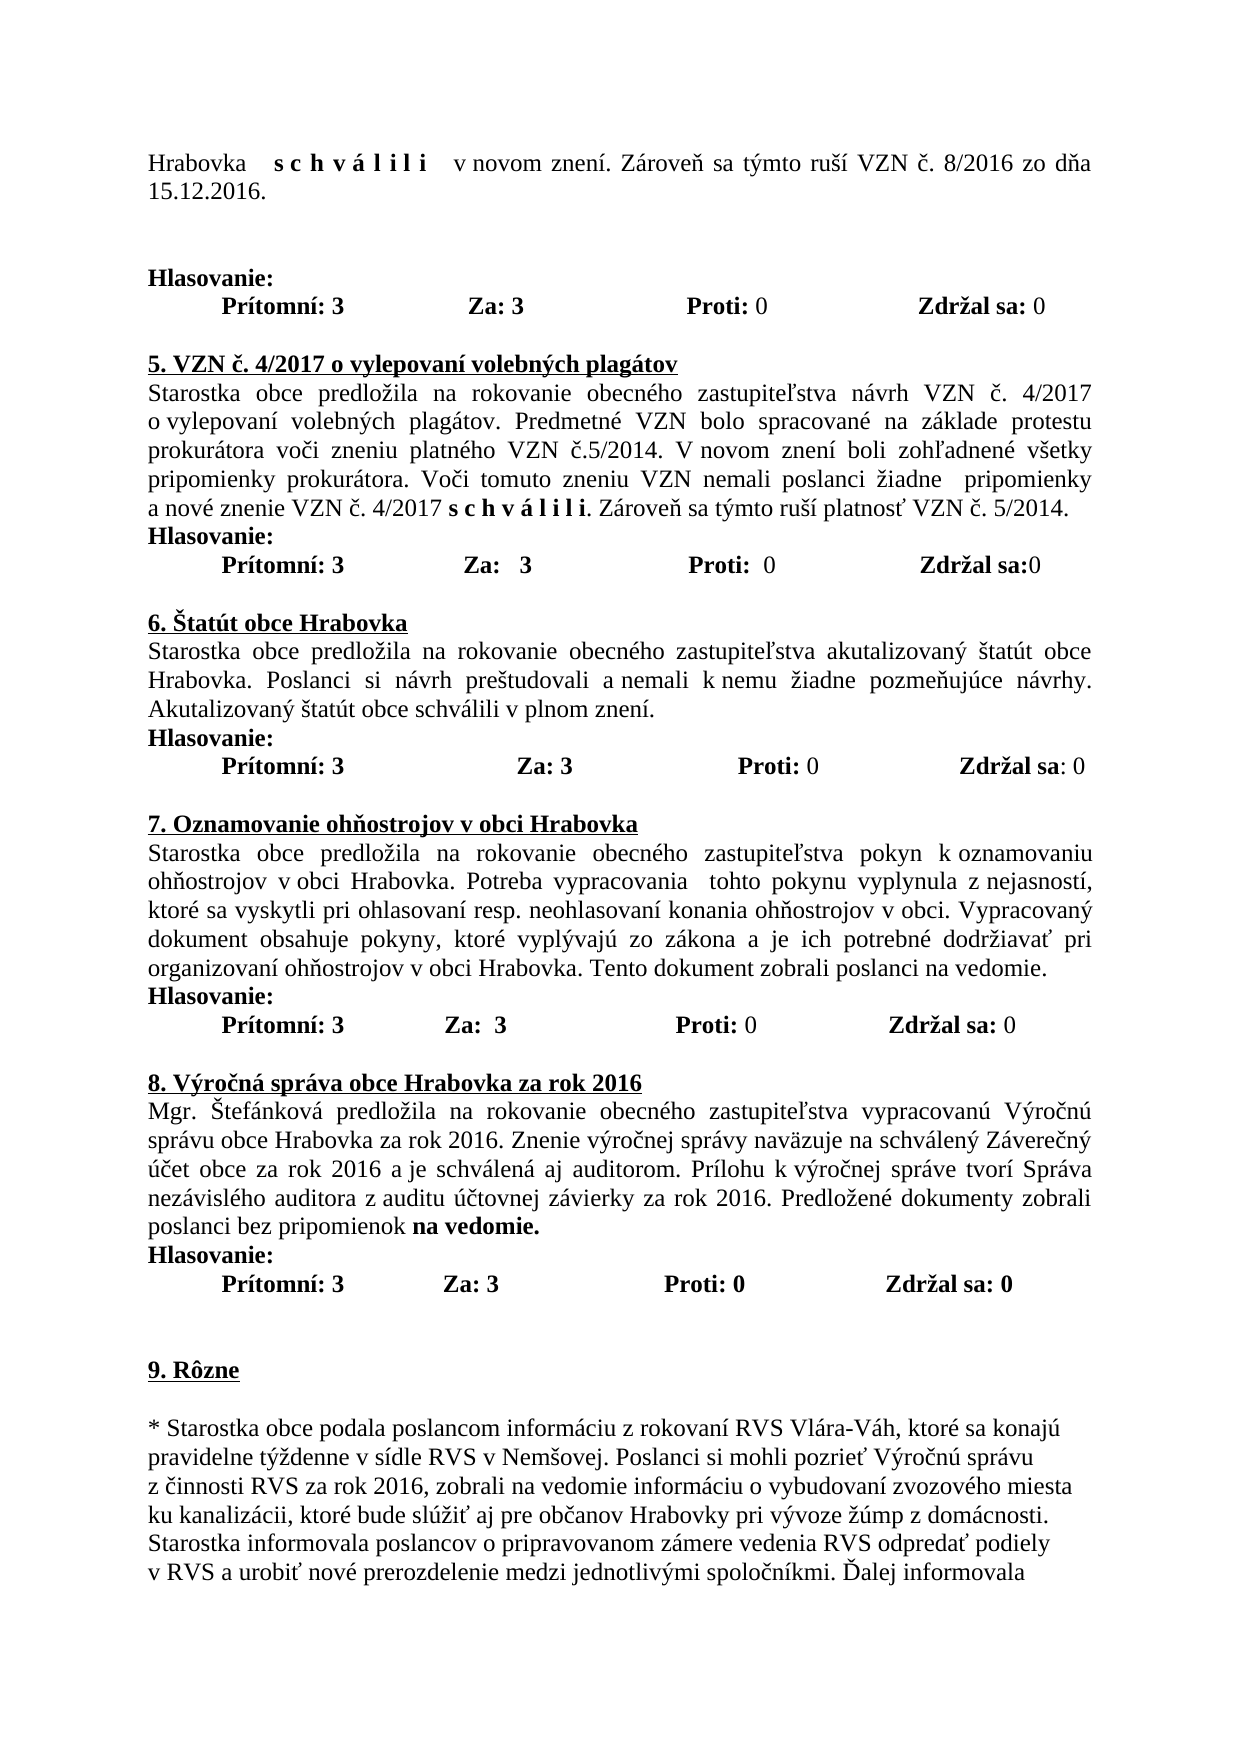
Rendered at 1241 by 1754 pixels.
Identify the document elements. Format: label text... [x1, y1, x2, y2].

text 5. VZN č. 4/2017 o vylepovaní volebných plagátov [148, 349, 1093, 378]
text 9. Rôzne [148, 1356, 1093, 1384]
text 7. Oznamovanie ohňostrojov v obci Hrabovka [148, 809, 1093, 838]
text Prítomní: 3 Za: 3 Proti: 0 Zdržal sa: 0 [148, 1269, 1093, 1298]
text Hlasovanie: [148, 521, 1093, 550]
text Hlasovanie: [148, 981, 1093, 1010]
text Prítomní: 3 Za: 3 Proti: 0 Zdržal sa: 0 [148, 291, 1093, 320]
text Starostka obce predložila na rokovanie obecného zastupiteľstva akutalizovaný štatút obce Hrabovka. Poslanci si návrh preštudovali a nemali k nemu žiadne pozmeňujúce návrhy. Akutalizovaný štatút obce schválili v plnom znení. [148, 636, 1093, 723]
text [148, 148, 1093, 205]
text 8. Výročná správa obce Hrabovka za rok 2016 [148, 1068, 1093, 1096]
text Mgr. Štefánková predložila na rokovanie obecného zastupiteľstva vypracovanú Výročnú správu obce Hrabovka za rok 2016. Znenie výročnej správy naväzuje na schválený Záverečný účet obce za rok 2016 a je schválená aj auditorom. Prílohu k výročnej správe tvorí Správa nezávislého auditora z auditu účtovnej závierky za rok 2016. Predložené dokumenty zobrali poslanci bez pripomienok na vedomie. [148, 1096, 1093, 1240]
text Hlasovanie: [148, 263, 1093, 291]
text Starostka obce predložila na rokovanie obecného zastupiteľstva pokyn k oznamovaniu ohňostrojov v obci Hrabovka. Potreba vypracovania tohto pokynu vyplynula z nejasností, ktoré sa vyskytli pri ohlasovaní resp. neohlasovaní konania ohňostrojov v obci. Vypracovaný dokument obsahuje pokyny, ktoré vyplývajú zo zákona a je ich potrebné dodržiavať pri organizovaní ohňostrojov v obci Hrabovka. Tento dokument zobrali poslanci na vedomie. [148, 838, 1093, 981]
text Prítomní: 3 Za: 3 Proti: 0 Zdržal sa: 0 [148, 1010, 1093, 1039]
text Hlasovanie: [148, 1240, 1093, 1269]
text 6. Štatút obce Hrabovka [148, 608, 1093, 636]
text Prítomní: 3 Za: 3 Proti: 0 Zdržal sa: 0 [148, 751, 1093, 780]
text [148, 1413, 1093, 1586]
text Starostka obce predložila na rokovanie obecného zastupiteľstva návrh VZN č. 4/2017 o vylepovaní volebných plagátov. Predmetné VZN bolo spracované na základe protestu prokurátora voči zneniu platného VZN č.5/2014. V novom znení boli zohľadnené všetky pripomienky prokurátora. Voči tomuto zneniu VZN nemali poslanci žiadne pripomienky a nové znenie VZN č. 4/2017 s c h v á l i l i. Zároveň sa týmto ruší platnosť VZN č. 5/2014. [148, 378, 1093, 521]
text Hlasovanie: [148, 723, 1093, 751]
text Prítomní: 3 Za: 3 Proti: 0 Zdržal sa:0 [148, 550, 1093, 579]
